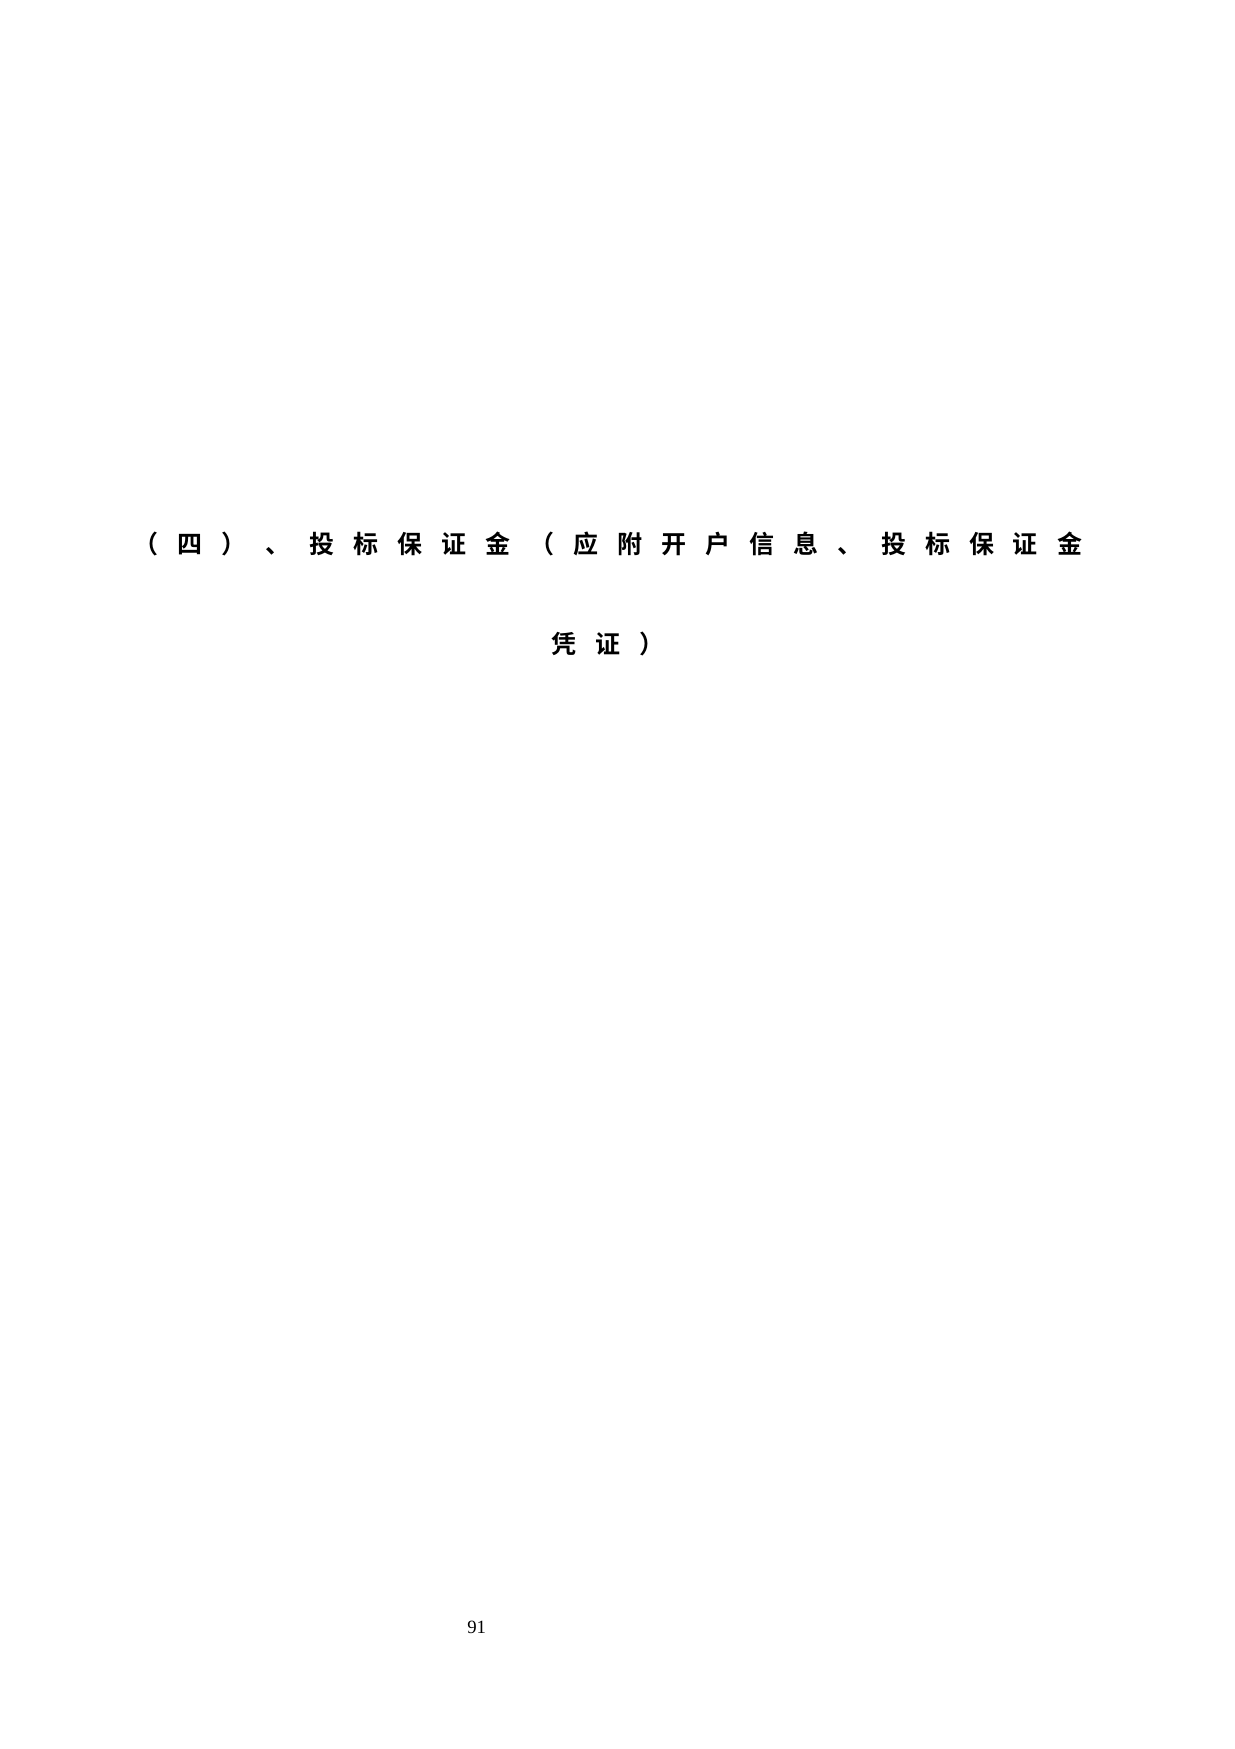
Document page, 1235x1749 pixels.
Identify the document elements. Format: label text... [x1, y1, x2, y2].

text （四）、投标保证金（应附开户信息、投标保证金凭证） [123, 509, 1112, 676]
